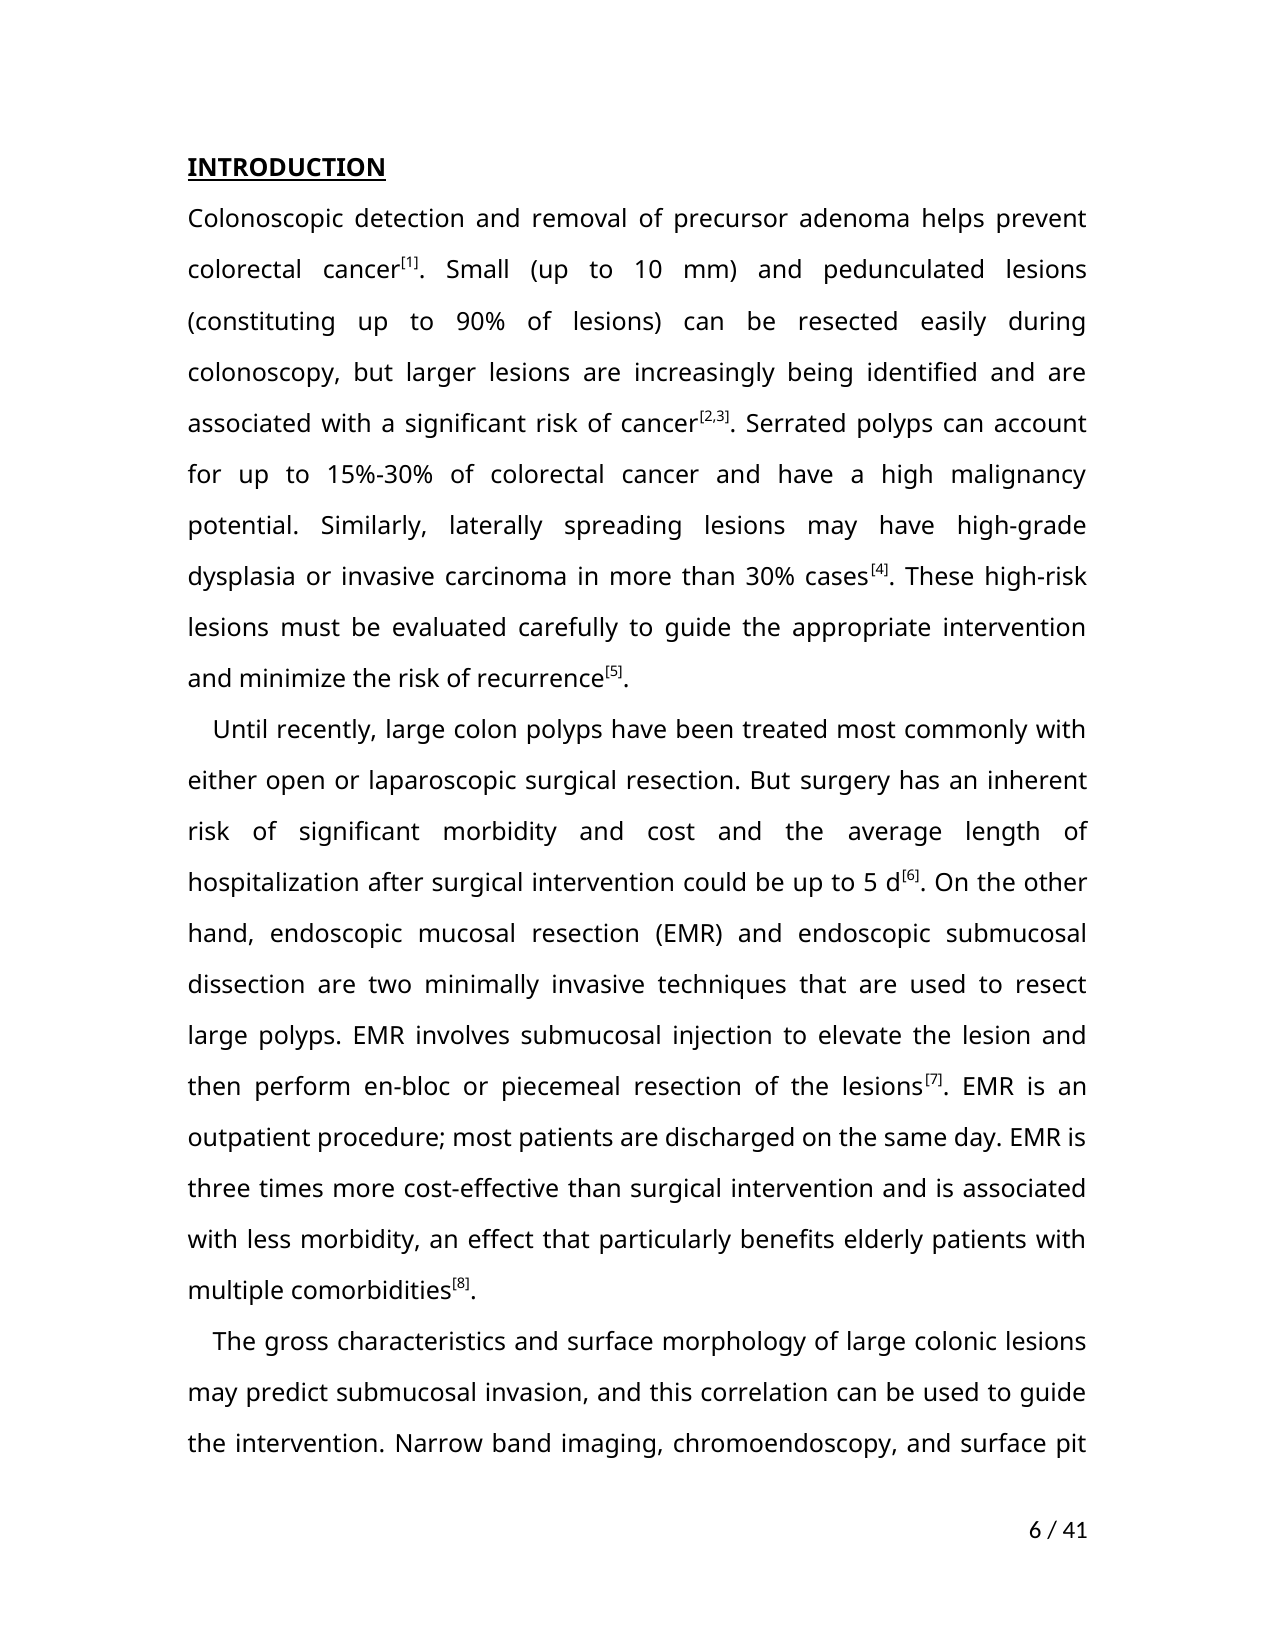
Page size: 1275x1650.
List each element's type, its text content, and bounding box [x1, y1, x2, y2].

text Until recently, large colon polyps have been treated most commonly with either open or laparoscopic surgical resection. But surgery has an inherent risk of significant morbidity and cost and the average length of hospitalization after surgical intervention could be up to 5 d[6]. On the other hand, endoscopic mucosal resection (EMR) and endoscopic submucosal dissection are two minimally invasive techniques that are used to resect large polyps. EMR involves submucosal injection to elevate the lesion and then perform en-bloc or piecemeal resection of the lesions[7]. EMR is an outpatient procedure; most patients are discharged on the same day. EMR is three times more cost-effective than surgical intervention and is associated with less morbidity, an effect that particularly benefits elderly patients with multiple comorbidities[8]. [187, 711, 1087, 1307]
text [187, 1324, 1087, 1460]
text INTRODUCTION [187, 150, 1087, 184]
text Colonoscopic detection and removal of precursor adenoma helps prevent colorectal cancer[1]. Small (up to 10 mm) and pedunculated lesions (constituting up to 90% of lesions) can be resected easily during colonoscopy, but larger lesions are increasingly being identified and are associated with a significant risk of cancer[2,3]. Serrated polyps can account for up to 15%-30% of colorectal cancer and have a high malignancy potential. Similarly, laterally spreading lesions may have high-grade dysplasia or invasive carcinoma in more than 30% cases[4]. These high-risk lesions must be evaluated carefully to guide the appropriate intervention and minimize the risk of recurrence[5]. [187, 201, 1087, 694]
